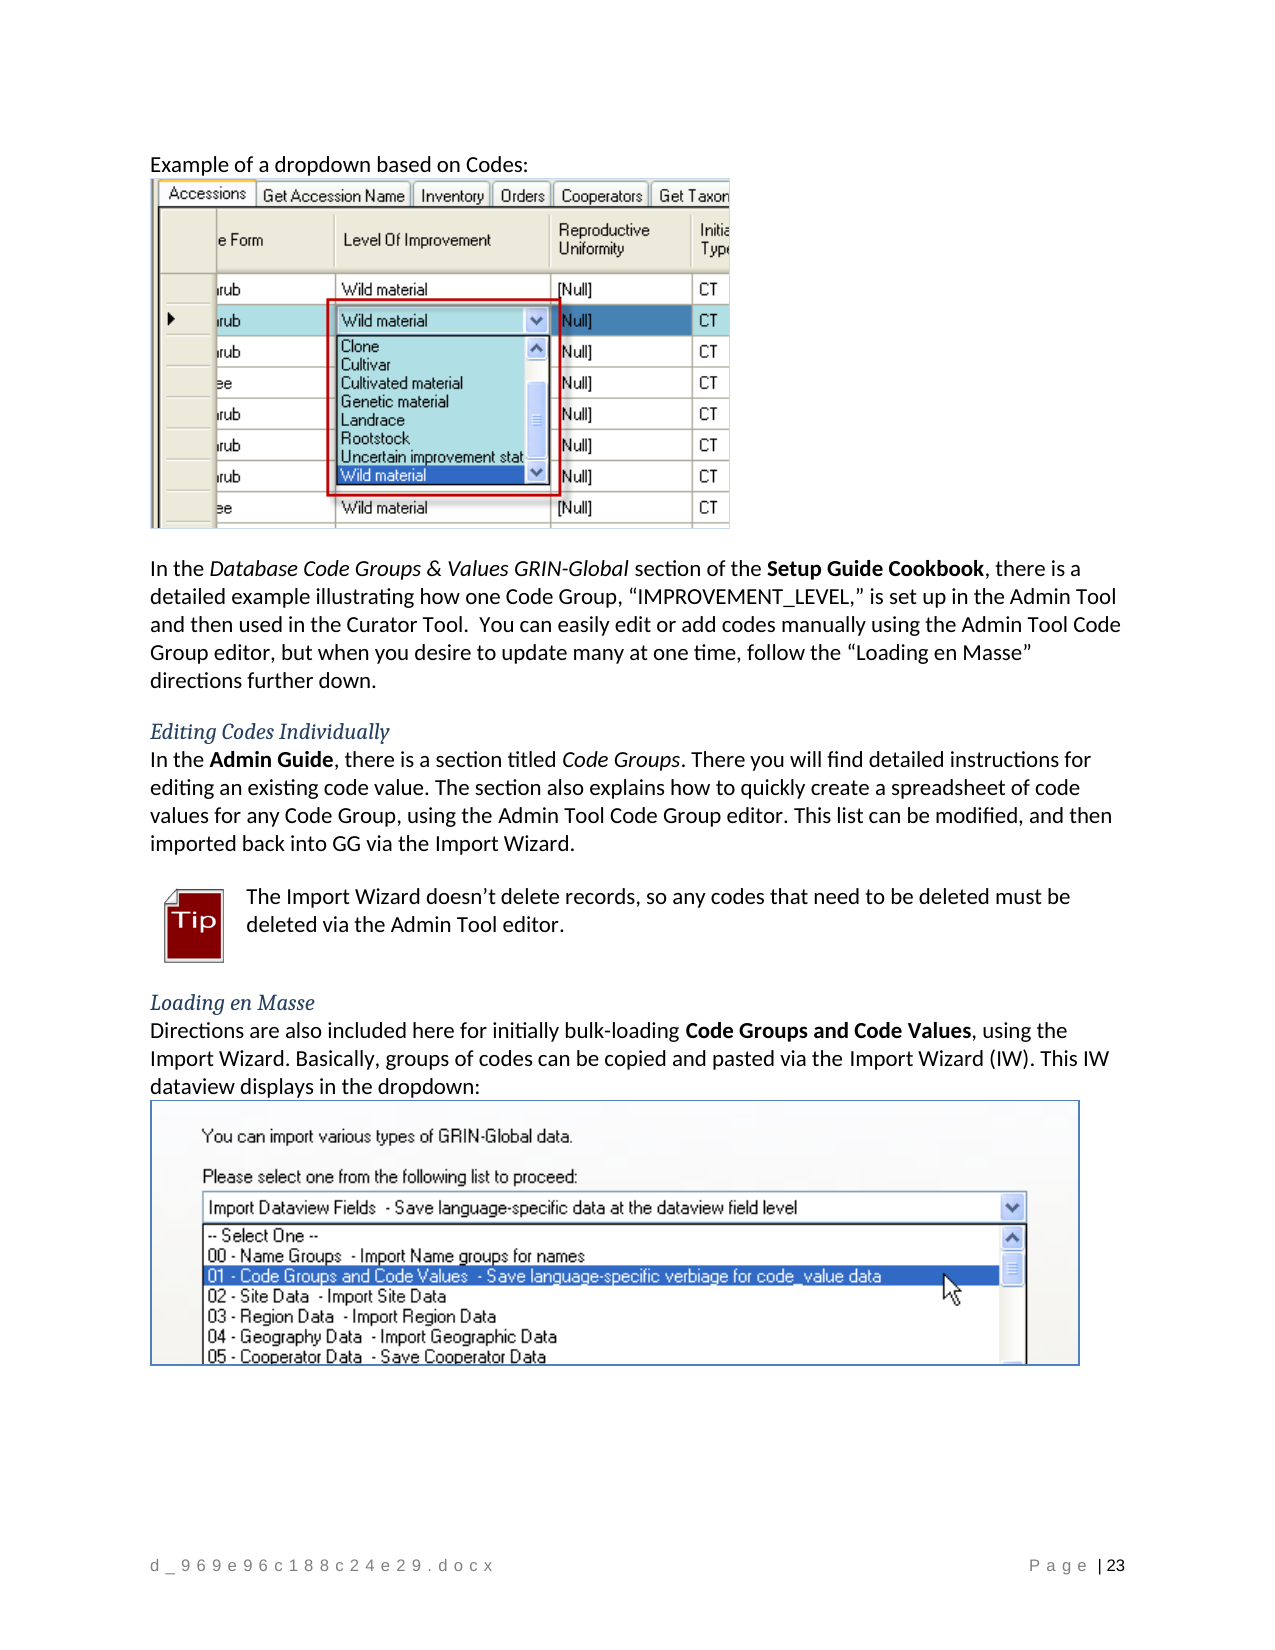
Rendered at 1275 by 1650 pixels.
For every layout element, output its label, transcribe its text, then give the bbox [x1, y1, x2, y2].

picture [164, 888, 224, 963]
table_header The Import Wizard doesn’t delete records, so any codes that need to be deleted must be deleted via the Admin Tool editor. [235, 883, 1155, 968]
table_header [150, 883, 235, 968]
subtitle Loading en Masse [150, 989, 1125, 1016]
text In the Admin Guide, there is a section titled Code Groups. There you will find detailed instructions for editing an existing code value. The section also explains how to quickly create a spreadsheet of code values for any Code Group, using the Admin Tool Code Group editor. This list can be modified, and then imported back into GG via the Import Wizard. [150, 745, 1125, 857]
picture [152, 1101, 1078, 1364]
picture [151, 179, 729, 528]
subtitle Editing Codes Individually [150, 719, 1125, 745]
text In the Database Code Groups & Values GRIN-Global section of the Setup Guide Cookbook, there is a detailed example illustrating how one Code Group, “IMPROVEMENT_LEVEL,” is set up in the Admin Tool and then used in the Curator Tool. You can easily edit or add codes manually using the Admin Tool Code Group editor, but when you desire to update many at one time, follow the “Loading en Masse” directions further down. [150, 554, 1125, 694]
